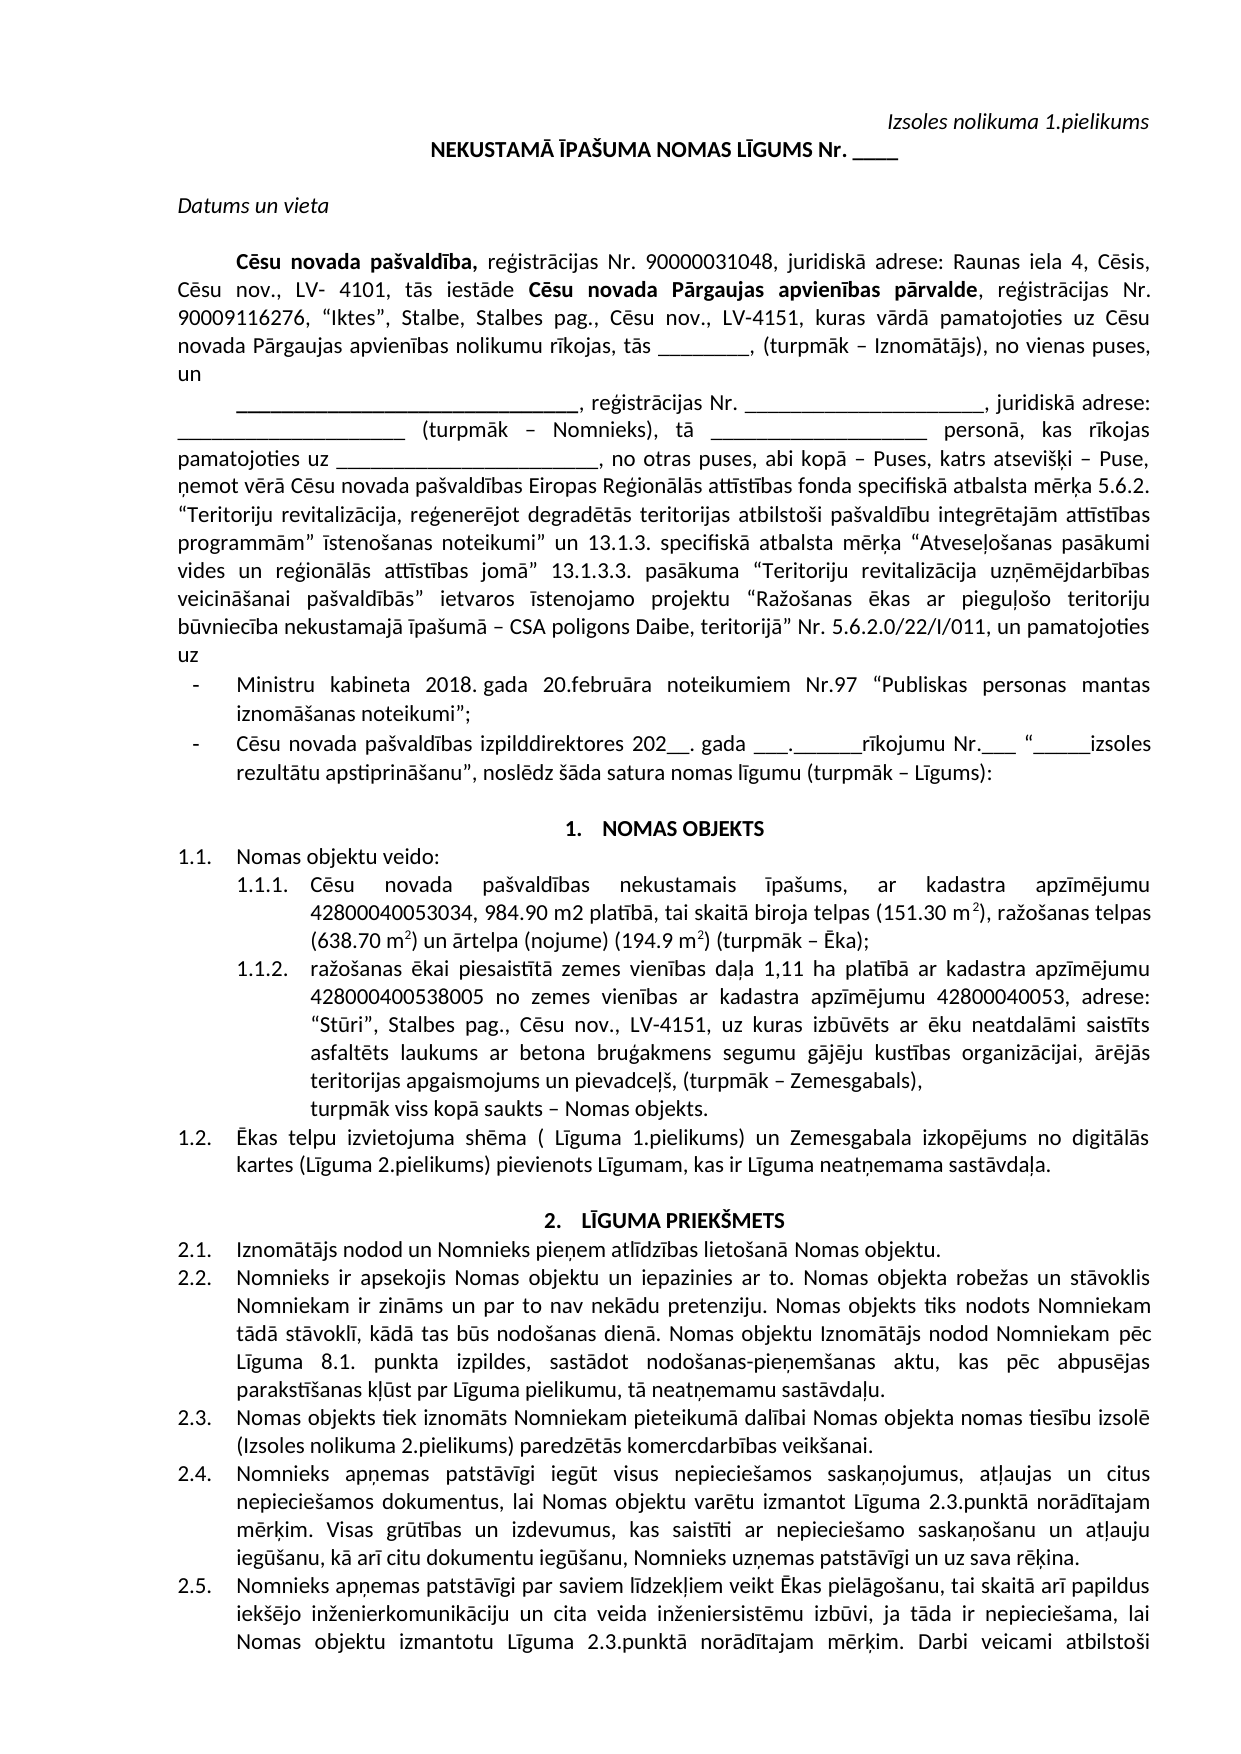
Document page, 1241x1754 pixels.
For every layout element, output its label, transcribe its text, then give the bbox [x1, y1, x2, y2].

text Izsoles nolikuma 1.pielikums [177, 107, 1152, 135]
list Nomas objektu veido: [177, 842, 1152, 870]
text NEKUSTAMĀ ĪPAŠUMA NOMAS LĪGUMS Nr. ____ [177, 135, 1152, 163]
list Ēkas telpu izvietojuma shēma ( Līguma 1.pielikums) un Zemesgabala izkopējums no digitālās kartes (Līguma 2.pielikums) pievienots Līgumam, kas ir Līguma neatņemama sastāvdaļa. [177, 1123, 1152, 1179]
text Datums un vieta [177, 191, 1152, 219]
list LĪGUMA PRIEKŠMETS [177, 1207, 1152, 1235]
list NOMAS OBJEKTS [177, 814, 1152, 842]
list turpmāk viss kopā saukts – Nomas objekts. [310, 1094, 1152, 1123]
list Ministru kabineta 2018. gada 20.februāra noteikumiem Nr.97 “Publiskas personas mantas iznomāšanas noteikumi”; [192, 668, 1152, 727]
list ražošanas ēkai piesaistītā zemes vienības daļa 1,11 ha platībā ar kadastra apzīmējumu 428000400538005 no zemes vienības ar kadastra apzīmējumu 42800040053, adrese: “Stūri”, Stalbes pag., Cēsu nov., LV-4151, uz kuras izbūvēts ar ēku neatdalāmi saistīts asfaltēts laukums ar betona bruģakmens segumu gājēju kustības organizācijai, ārējās teritorijas apgaismojums un pievadceļš, (turpmāk – Zemesgabals), [236, 954, 1152, 1094]
list Cēsu novada pašvaldības nekustamais īpašums, ar kadastra apzīmējumu 42800040053034, 984.90 m2 platībā, tai skaitā biroja telpas (151.30 m2), ražošanas telpas (638.70 m2) un ārtelpa (nojume) (194.9 m2) (turpmāk – Ēka); [236, 870, 1152, 954]
list Iznomātājs nodod un Nomnieks pieņem atlīdzības lietošanā Nomas objektu. [177, 1235, 1152, 1263]
text ______________________________, reģistrācijas Nr. _____________________, juridiskā adrese: ____________________ (turpmāk – Nomnieks), tā ___________________ personā, kas rīkojas pamatojoties uz _______________________, no otras puses, abi kopā – Puses, katrs atsevišķi – Puse, ņemot vērā Cēsu novada pašvaldības Eiropas Reģionālās attīstības fonda specifiskā atbalsta mērķa 5.6.2. “Teritoriju revitalizācija, reģenerējot degradētās teritorijas atbilstoši pašvaldību integrētajām attīstības programmām” īstenošanas noteikumi” un 13.1.3. specifiskā atbalsta mērķa “Atveseļošanas pasākumi vides un reģionālās attīstības jomā” 13.1.3.3. pasākuma “Teritoriju revitalizācija uzņēmējdarbības veicināšanai pašvaldībās” ietvaros īstenojamo projektu “Ražošanas ēkas ar pieguļošo teritoriju būvniecība nekustamajā īpašumā – CSA poligons Daibe, teritorijā” Nr. 5.6.2.0/22/I/011, un pamatojoties uz [177, 388, 1152, 668]
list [177, 1571, 1152, 1655]
text Cēsu novada pašvaldība, reģistrācijas Nr. 90000031048, juridiskā adrese: Raunas iela 4, Cēsis, Cēsu nov., LV- 4101, tās iestāde Cēsu novada Pārgaujas apvienības pārvalde, reģistrācijas Nr. 90009116276, “Iktes”, Stalbe, Stalbes pag., Cēsu nov., LV-4151, kuras vārdā pamatojoties uz Cēsu novada Pārgaujas apvienības nolikumu rīkojas, tās ________, (turpmāk – Iznomātājs), no vienas puses, un [177, 247, 1152, 388]
list Cēsu novada pašvaldības izpilddirektores 202__. gada ___.______rīkojumu Nr.___ “_____izsoles rezultātu apstiprināšanu”, noslēdz šāda satura nomas līgumu (turpmāk – Līgums): [192, 727, 1152, 786]
list Nomnieks apņemas patstāvīgi iegūt visus nepieciešamos saskaņojumus, atļaujas un citus nepieciešamos dokumentus, lai Nomas objektu varētu izmantot Līguma 2.3.punktā norādītajam mērķim. Visas grūtības un izdevumus, kas saistīti ar nepieciešamo saskaņošanu un atļauju iegūšanu, kā arī citu dokumentu iegūšanu, Nomnieks uzņemas patstāvīgi un uz sava rēķina. [177, 1459, 1152, 1571]
list Nomas objekts tiek iznomāts Nomniekam pieteikumā dalībai Nomas objekta nomas tiesību izsolē (Izsoles nolikuma 2.pielikums) paredzētās komercdarbības veikšanai. [177, 1403, 1152, 1459]
list Nomnieks ir apsekojis Nomas objektu un iepazinies ar to. Nomas objekta robežas un stāvoklis Nomniekam ir zināms un par to nav nekādu pretenziju. Nomas objekts tiks nodots Nomniekam tādā stāvoklī, kādā tas būs nodošanas dienā. Nomas objektu Iznomātājs nodod Nomniekam pēc Līguma 8.1. punkta izpildes, sastādot nodošanas-pieņemšanas aktu, kas pēc abpusējas parakstīšanas kļūst par Līguma pielikumu, tā neatņemamu sastāvdaļu. [177, 1263, 1152, 1403]
